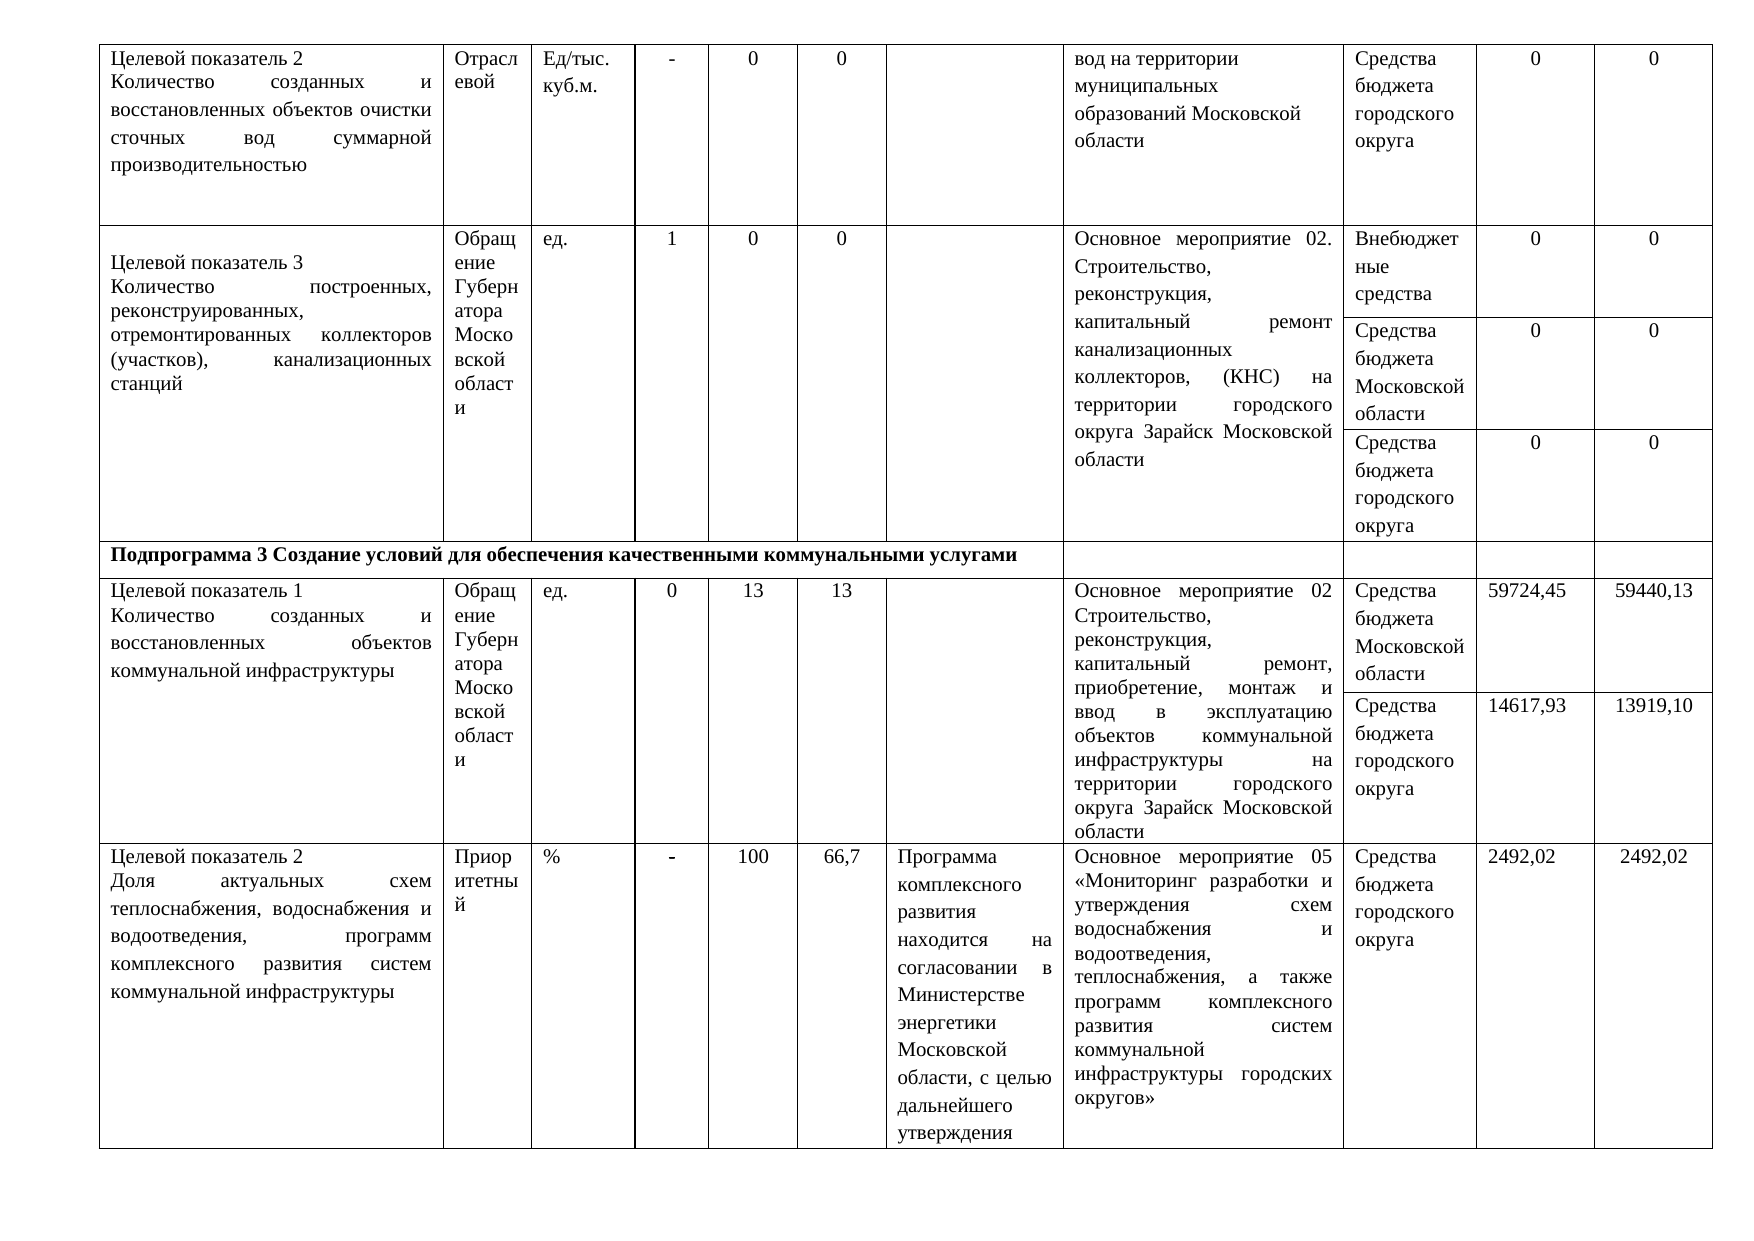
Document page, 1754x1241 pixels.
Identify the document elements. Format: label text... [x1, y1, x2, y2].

table_cell 1 [636, 226, 708, 541]
table_cell Средства бюджета городского округа [1344, 693, 1476, 843]
table_cell [1477, 542, 1594, 577]
table_cell Внебюджетные средства [1344, 226, 1476, 317]
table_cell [1344, 844, 1476, 1148]
table_cell 0 [798, 226, 886, 541]
table_cell Средства бюджета Московской области [1344, 318, 1476, 429]
table_cell Целевой показатель 1 Количество созданных и восстановленных объектов коммунальной инфраструктуры [100, 579, 443, 843]
table_cell 0 [1595, 318, 1712, 429]
table_cell 0 [798, 45, 886, 225]
table_cell 59440,13 [1595, 579, 1712, 692]
table_cell Основное мероприятие 05 «Мониторинг разработки и утверждения схем водоснабжения и водоотведения, теплоснабжения, а также программ комплексного развития систем коммунальной инфраструктуры городских округов» [1064, 844, 1343, 1148]
table_cell 2492,02 [1477, 844, 1594, 1148]
table_cell Целевой показатель 2 Количество созданных и восстановленных объектов очистки сточных вод суммарной производительностью [100, 45, 443, 225]
table_cell 13 [798, 579, 886, 843]
table_cell 0 [1595, 45, 1712, 225]
table_cell 13919,10 [1595, 693, 1712, 843]
table_cell 0 [1477, 430, 1594, 541]
table_cell 14617,93 [1477, 693, 1594, 843]
table_cell Отраслевой [444, 45, 531, 225]
table_cell [887, 579, 1063, 843]
table_cell [1595, 542, 1712, 577]
table_cell 0 [709, 45, 797, 225]
table_cell ед. [532, 226, 634, 541]
table_cell Средства бюджета городского округа [1344, 45, 1476, 225]
table_cell Обращение Губернатора Московской области [444, 579, 531, 843]
table_cell Средства бюджета городского округа [1344, 430, 1476, 541]
table_cell ед. [532, 579, 634, 843]
table_cell 66,7 [798, 844, 886, 1148]
table_cell Целевой показатель 2 Доля актуальных схем теплоснабжения, водоснабжения и водоотведения, программ комплексного развития систем коммунальной инфраструктуры [100, 844, 443, 1148]
table_cell Основное мероприятие 02. Строительство, реконструкция, капитальный ремонт канализационных коллекторов, (КНС) на территории городского округа Зарайск Московской области [1064, 226, 1343, 541]
table_cell Программа комплексного развития находится на согласовании в Министерстве энергетики Московской области, с целью дальнейшего утверждения [887, 844, 1063, 1148]
table_cell - [636, 45, 708, 225]
table_cell Основное мероприятие 02 Строительство, реконструкция, капитальный ремонт, приобретение, монтаж и ввод в эксплуатацию объектов коммунальной инфраструктуры на территории городского округа Зарайск Московской области [1064, 579, 1343, 843]
table_cell 2492,02 [1595, 844, 1712, 1148]
table_cell % [532, 844, 634, 1148]
table_cell Средства бюджета Московской области [1344, 579, 1476, 692]
table_cell 0 [1477, 226, 1594, 317]
table_cell 13 [709, 579, 797, 843]
table_cell 0 [636, 579, 708, 843]
table_cell Обращение Губернатора Московской области [444, 226, 531, 541]
table_cell 0 [1477, 45, 1594, 225]
table_cell Ед/тыс. куб.м. [532, 45, 634, 225]
table_cell 0 [1595, 226, 1712, 317]
table_cell - [636, 844, 708, 1148]
table_cell 0 [1595, 430, 1712, 541]
table_cell Подпрограмма 3 Создание условий для обеспечения качественными коммунальными услугами [100, 542, 1063, 577]
table_cell [1344, 542, 1476, 577]
table_cell 0 [709, 226, 797, 541]
table_cell [887, 226, 1063, 541]
table_cell 59724,45 [1477, 579, 1594, 692]
table_cell 0 [1477, 318, 1594, 429]
table_cell [1064, 542, 1343, 577]
table_cell Целевой показатель 3 Количество построенных, реконструированных, отремонтированных коллекторов (участков), канализационных станций [100, 226, 443, 541]
table_cell Приоритетный [444, 844, 531, 1148]
table_cell 100 [709, 844, 797, 1148]
table_cell [887, 45, 1063, 225]
